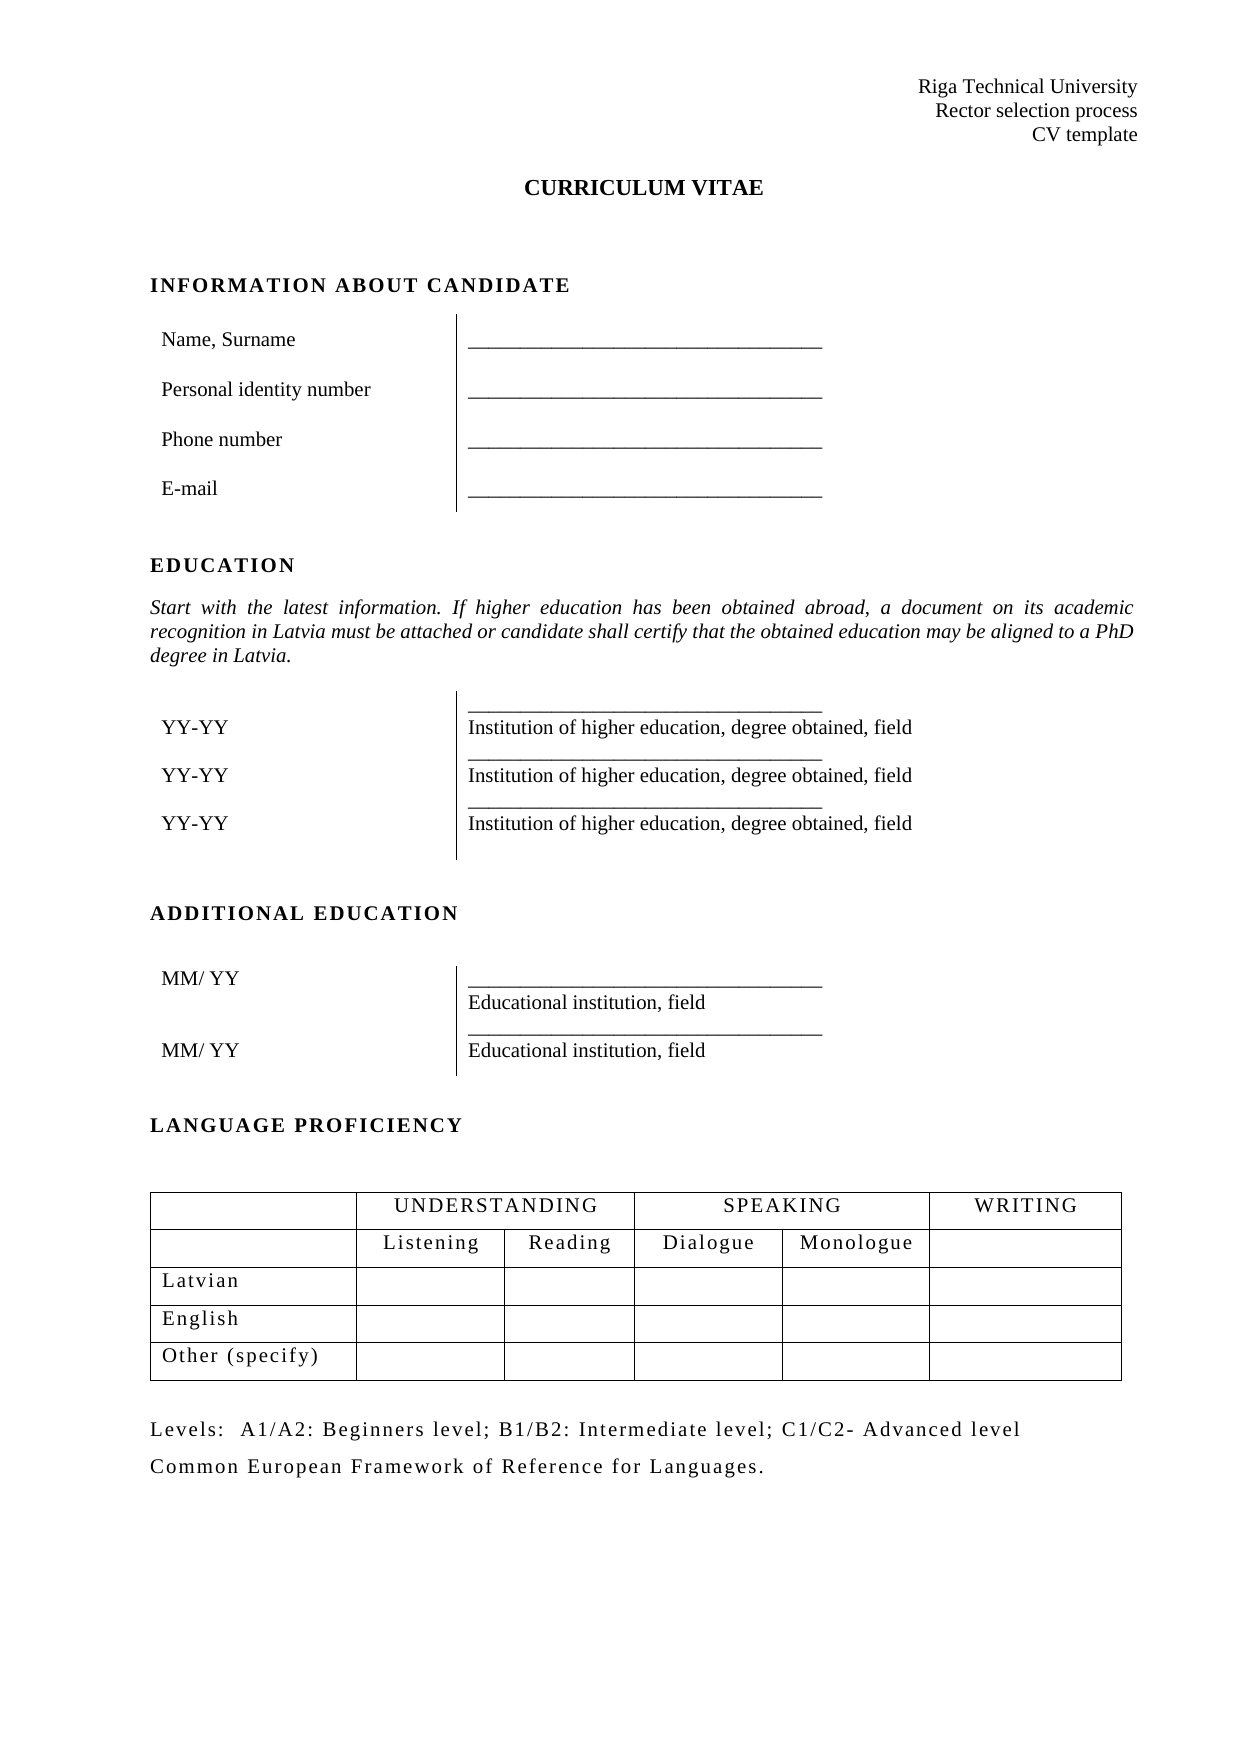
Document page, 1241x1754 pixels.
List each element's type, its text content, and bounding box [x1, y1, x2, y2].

table_cell MM/ YY [150, 1039, 456, 1076]
table_cell [930, 1230, 1121, 1267]
table_cell [783, 1268, 929, 1304]
table_cell E-mail [150, 463, 456, 512]
table_cell [635, 1306, 782, 1342]
table_cell [930, 1268, 1121, 1304]
table_cell YY-YY [150, 739, 456, 811]
table_cell [783, 1343, 929, 1380]
table_header WRITING [930, 1193, 1121, 1229]
table_cell Dialogue [635, 1230, 782, 1267]
table_cell [357, 1343, 504, 1380]
table_cell __________________________________ [457, 364, 1133, 414]
table_cell [505, 1343, 634, 1380]
text LANGUAGE PROFICIENCY [150, 1112, 1138, 1137]
table_cell __________________________________ [457, 414, 1133, 463]
table_header __________________________________ Institution of higher education, degree obtained, field [457, 691, 1184, 739]
table_cell Institution of higher education, degree obtained, field [457, 811, 1184, 859]
text Curriculum Vitae [150, 174, 1138, 200]
table_header YY-YY [150, 691, 456, 739]
table_header Name, Surname [150, 314, 456, 364]
table_cell Reading [505, 1230, 634, 1267]
table_cell Monologue [783, 1230, 929, 1267]
table_cell Other (specify) [151, 1343, 356, 1380]
table_header UNDERSTANDING [357, 1193, 634, 1229]
table_cell [635, 1268, 782, 1304]
table_cell [357, 1306, 504, 1342]
table_cell Educational institution, field [457, 1039, 1133, 1076]
table_cell [505, 1268, 634, 1304]
table_cell YY-YY [150, 811, 456, 859]
table_cell [151, 1230, 356, 1267]
table_cell [505, 1306, 634, 1342]
table_cell [635, 1343, 782, 1380]
text Levels: A1/A2: Beginners level; B1/B2: Intermediate level; C1/C2- Advanced level [150, 1417, 1138, 1441]
table_cell [930, 1306, 1121, 1342]
table_cell Latvian [151, 1268, 356, 1304]
table_cell Personal identity number [150, 364, 456, 414]
table_cell __________________________________ Institution of higher education, degree obtained, field __________________________________ [457, 739, 1184, 811]
table_cell Phone number [150, 414, 456, 463]
title INFORMATION ABOUT CANDIDATE [150, 273, 1138, 297]
table_header MM/ YY [150, 966, 456, 1038]
table_header __________________________________ Educational institution, field __________________________________ [457, 966, 1133, 1038]
table_cell [930, 1343, 1121, 1380]
text Start with the latest information. If higher education has been obtained abroad, a document on its academic recognition in Latvia must be attached or candidate shall certify that the obtained education may be aligned to a PhD degree in Latvia. [150, 595, 1138, 667]
text Common European Framework of Reference for Languages. [150, 1454, 1138, 1478]
table_header SPEAKING [635, 1193, 929, 1229]
table_header __________________________________ [457, 314, 1133, 364]
table_cell Listening [357, 1230, 504, 1267]
table_cell [357, 1268, 504, 1304]
table_cell __________________________________ [457, 463, 1133, 512]
table_cell English [151, 1306, 356, 1342]
title EDUCATION [150, 553, 1138, 577]
title ADDITIONAL EDUCATION [150, 901, 1138, 925]
table_cell [783, 1306, 929, 1342]
table_header [151, 1193, 356, 1229]
